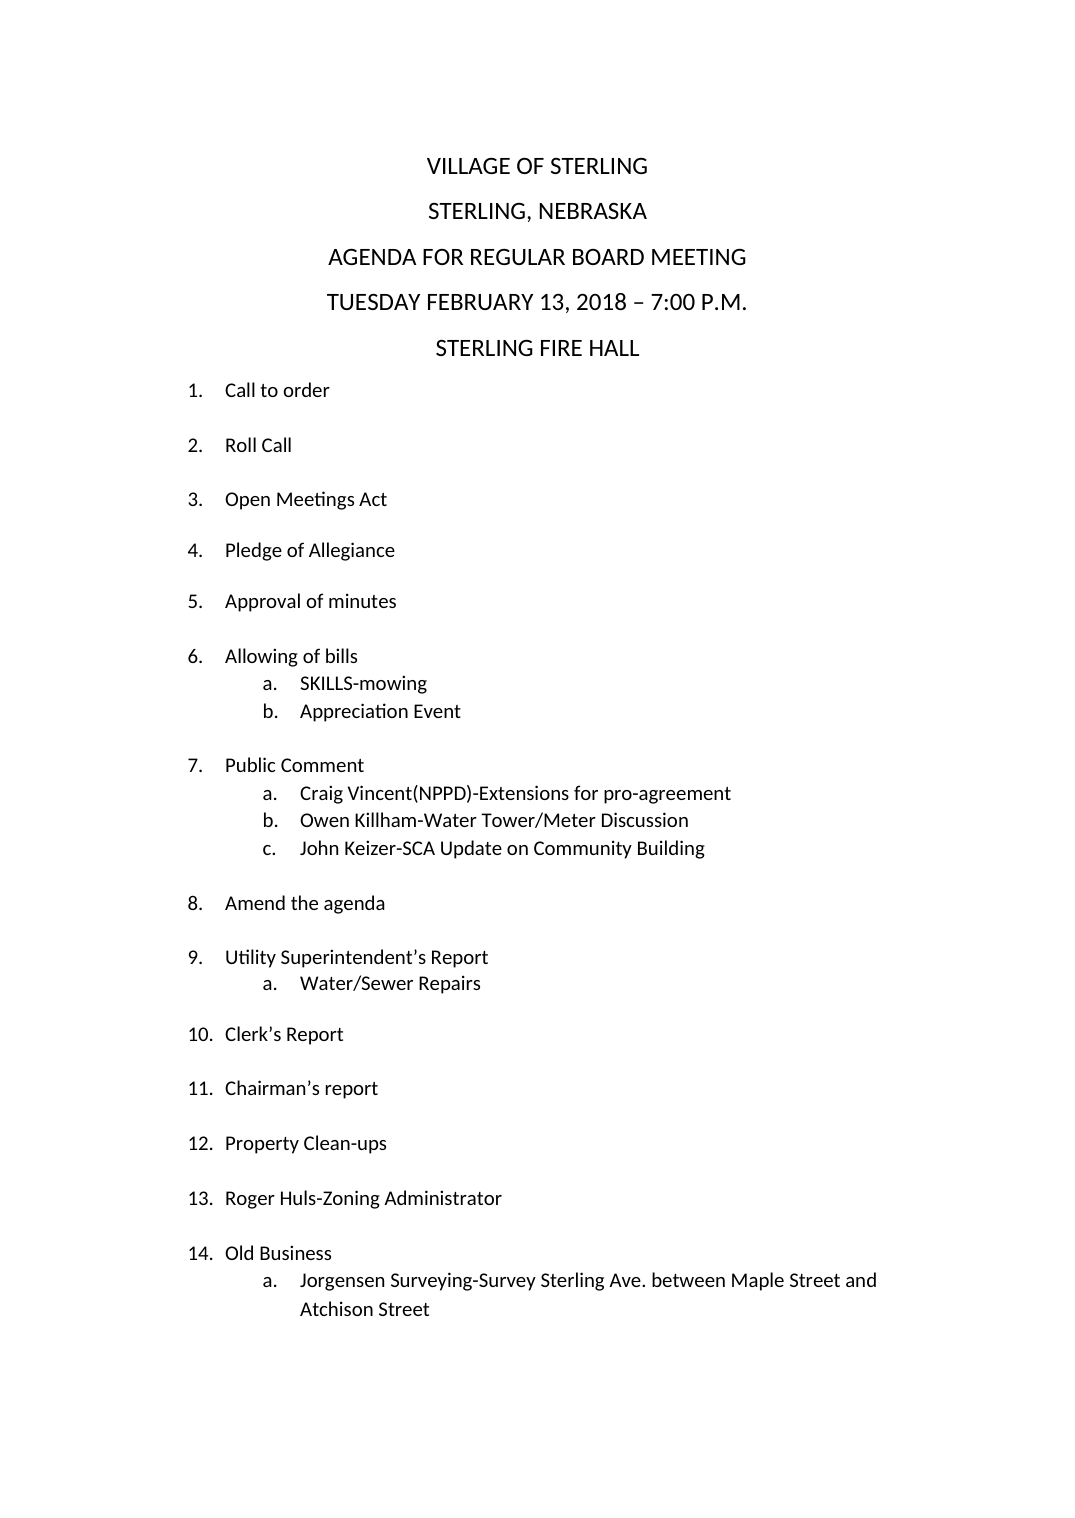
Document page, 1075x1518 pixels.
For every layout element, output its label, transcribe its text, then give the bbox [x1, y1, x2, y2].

text STERLING, NEBRASKA [150, 195, 925, 226]
list Utility Superintendent’s Report [187, 944, 925, 970]
list Jorgensen Surveying-Survey Sterling Ave. between Maple Street and Atchison Street [262, 1267, 925, 1322]
list Chairman’s report [187, 1076, 925, 1101]
list Public Comment [187, 753, 925, 778]
list Clerk’s Report [187, 1021, 925, 1046]
list John Keizer-SCA Update on Community Building [262, 835, 925, 860]
list Water/Sewer Repairs [262, 970, 925, 995]
list Roger Huls-Zoning Administrator [187, 1185, 925, 1211]
list Pledge of Allegiance [187, 537, 925, 563]
list SKILLS-mowing [262, 671, 925, 696]
list Appreciation Event [262, 698, 925, 723]
list Amend the agenda [187, 890, 925, 915]
list Craig Vincent(NPPD)-Extensions for pro-agreement [262, 780, 925, 806]
text AGENDA FOR REGULAR BOARD MEETING [150, 241, 925, 271]
list Allowing of bills [187, 643, 925, 668]
list Old Business [187, 1240, 925, 1265]
list Approval of minutes [187, 588, 925, 614]
text STERLING FIRE HALL [150, 332, 925, 362]
list Roll Call [187, 432, 925, 457]
list Owen Killham-Water Tower/Meter Discussion [262, 807, 925, 833]
text VILLAGE OF STERLING [150, 150, 925, 181]
list Property Clean-ups [187, 1130, 925, 1156]
list Open Meetings Act [187, 487, 925, 512]
list Call to order [187, 377, 925, 402]
text TUESDAY FEBRUARY 13, 2018 – 7:00 P.M. [150, 286, 925, 317]
